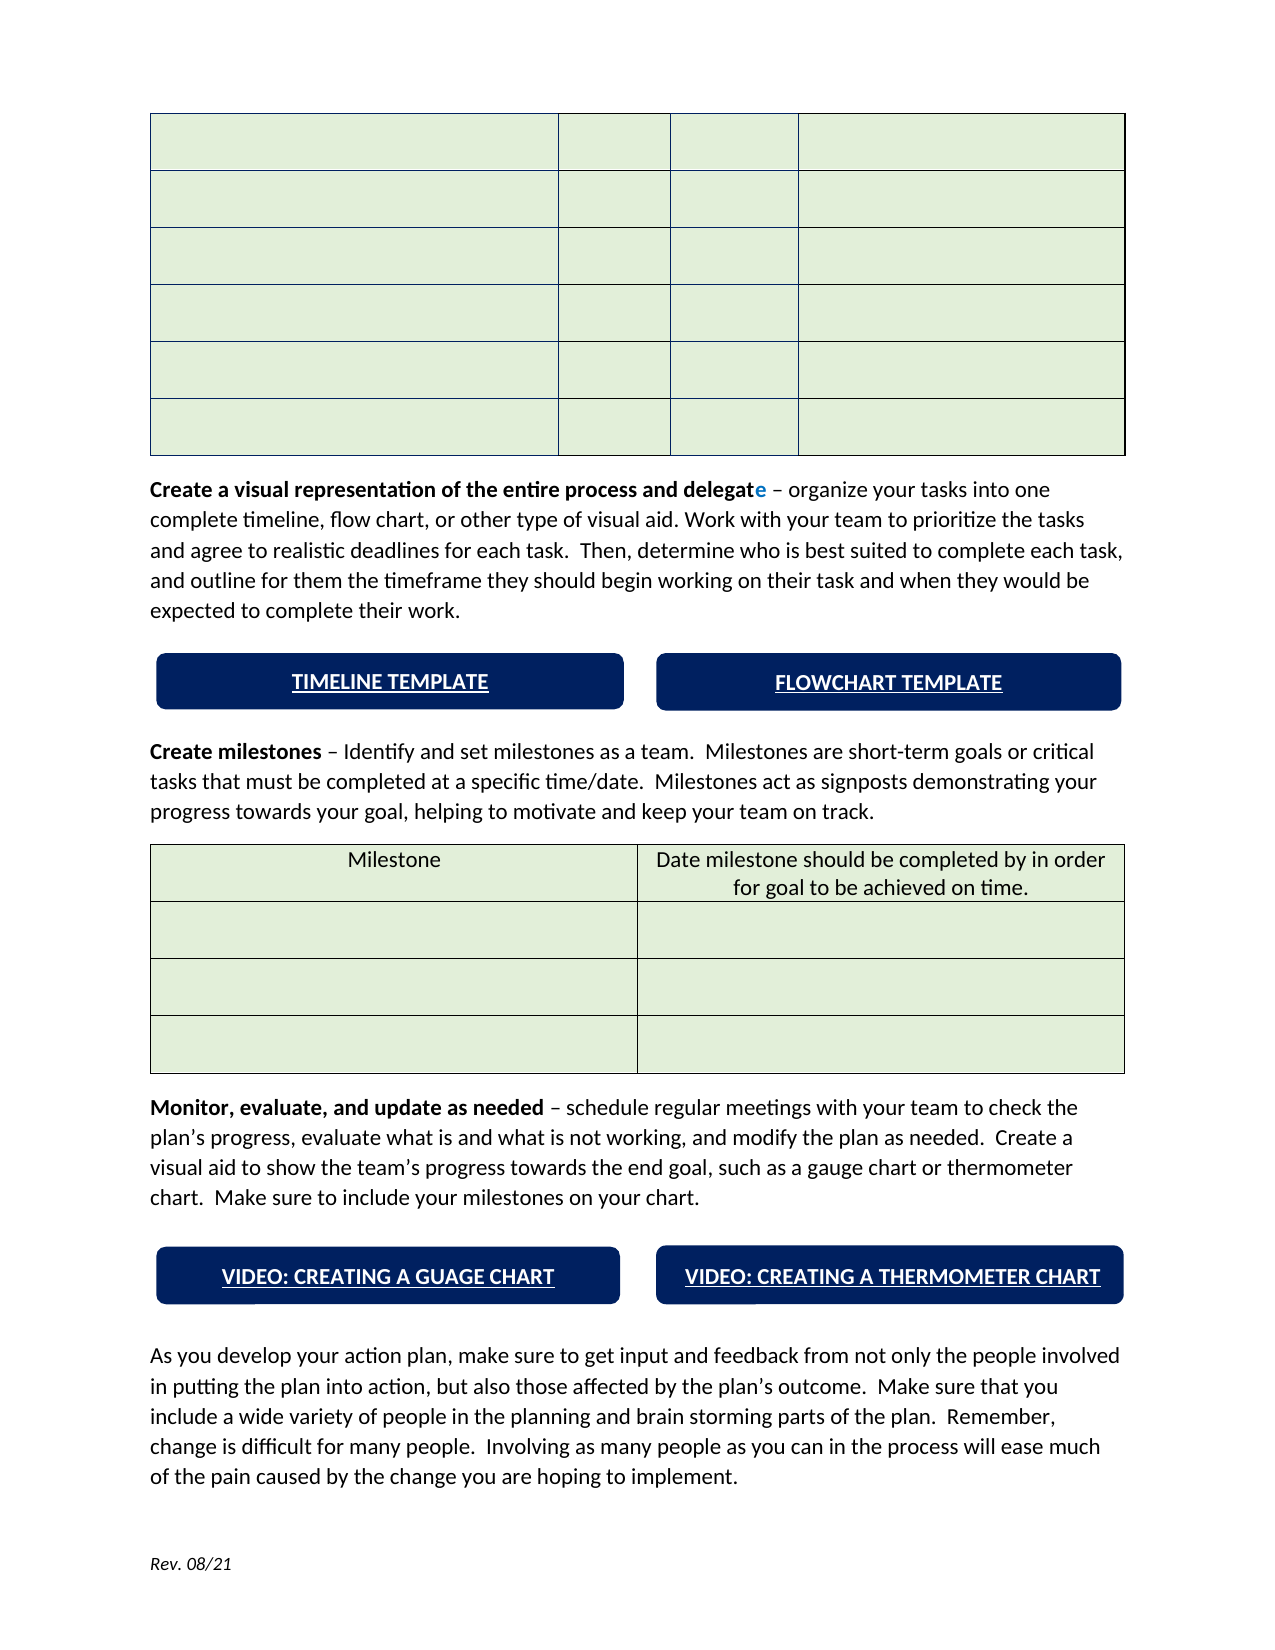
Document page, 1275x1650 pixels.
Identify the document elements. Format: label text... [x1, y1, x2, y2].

table_cell [559, 171, 670, 227]
table_cell [799, 228, 1124, 284]
table_cell [559, 399, 670, 455]
table_cell [151, 399, 558, 455]
text As you develop your action plan, make sure to get input and feedback from not only the people involved in putting the plan into action, but also those affected by the plan’s outcome. Make sure that you include a wide variety of people in the planning and brain storming parts of the plan. Remember, change is difficult for many people. Involving as many people as you can in the process will ease much of the pain caused by the change you are hoping to implement. [150, 1342, 1125, 1490]
table_cell [799, 399, 1124, 455]
table_cell [671, 114, 798, 169]
table_cell [638, 1016, 1124, 1072]
table_cell [151, 228, 558, 284]
table_cell [151, 1016, 637, 1072]
table_cell [559, 228, 670, 284]
table_cell [671, 171, 798, 227]
table_cell [638, 902, 1124, 958]
table_header Milestone [151, 845, 637, 901]
table_cell [151, 902, 637, 958]
table_cell [799, 342, 1124, 398]
table_cell [151, 285, 558, 341]
table_cell [799, 114, 1124, 169]
table_header Date milestone should be completed by in order for goal to be achieved on time. [638, 845, 1124, 901]
table_cell [151, 342, 558, 398]
table_cell [671, 285, 798, 341]
table_cell [671, 399, 798, 455]
table_cell [559, 114, 670, 169]
text Create milestones – Identify and set milestones as a team. Milestones are short-term goals or critical tasks that must be completed at a specific time/date. Milestones act as signposts demonstrating your progress towards your goal, helping to motivate and keep your team on track. [150, 737, 1125, 825]
text Create a visual representation of the entire process and delegate – organize your tasks into one complete timeline, flow chart, or other type of visual aid. Work with your team to prioritize the tasks and agree to realistic deadlines for each task. Then, determine who is best suited to complete each task, and outline for them the timeframe they should begin working on their task and when they would be expected to complete their work. [150, 475, 1125, 624]
table_cell [151, 114, 558, 169]
table_cell [151, 171, 558, 227]
table_cell [151, 959, 637, 1015]
text Monitor, evaluate, and update as needed – schedule regular meetings with your team to check the plan’s progress, evaluate what is and what is not working, and modify the plan as needed. Create a visual aid to show the team’s progress towards the end goal, such as a gauge chart or thermometer chart. Make sure to include your milestones on your chart. [150, 1093, 1125, 1211]
table_cell [638, 959, 1124, 1015]
table_cell [799, 171, 1124, 227]
table_cell [559, 285, 670, 341]
table_cell [671, 342, 798, 398]
table_cell [559, 342, 670, 398]
table_cell [671, 228, 798, 284]
table_cell [799, 285, 1124, 341]
